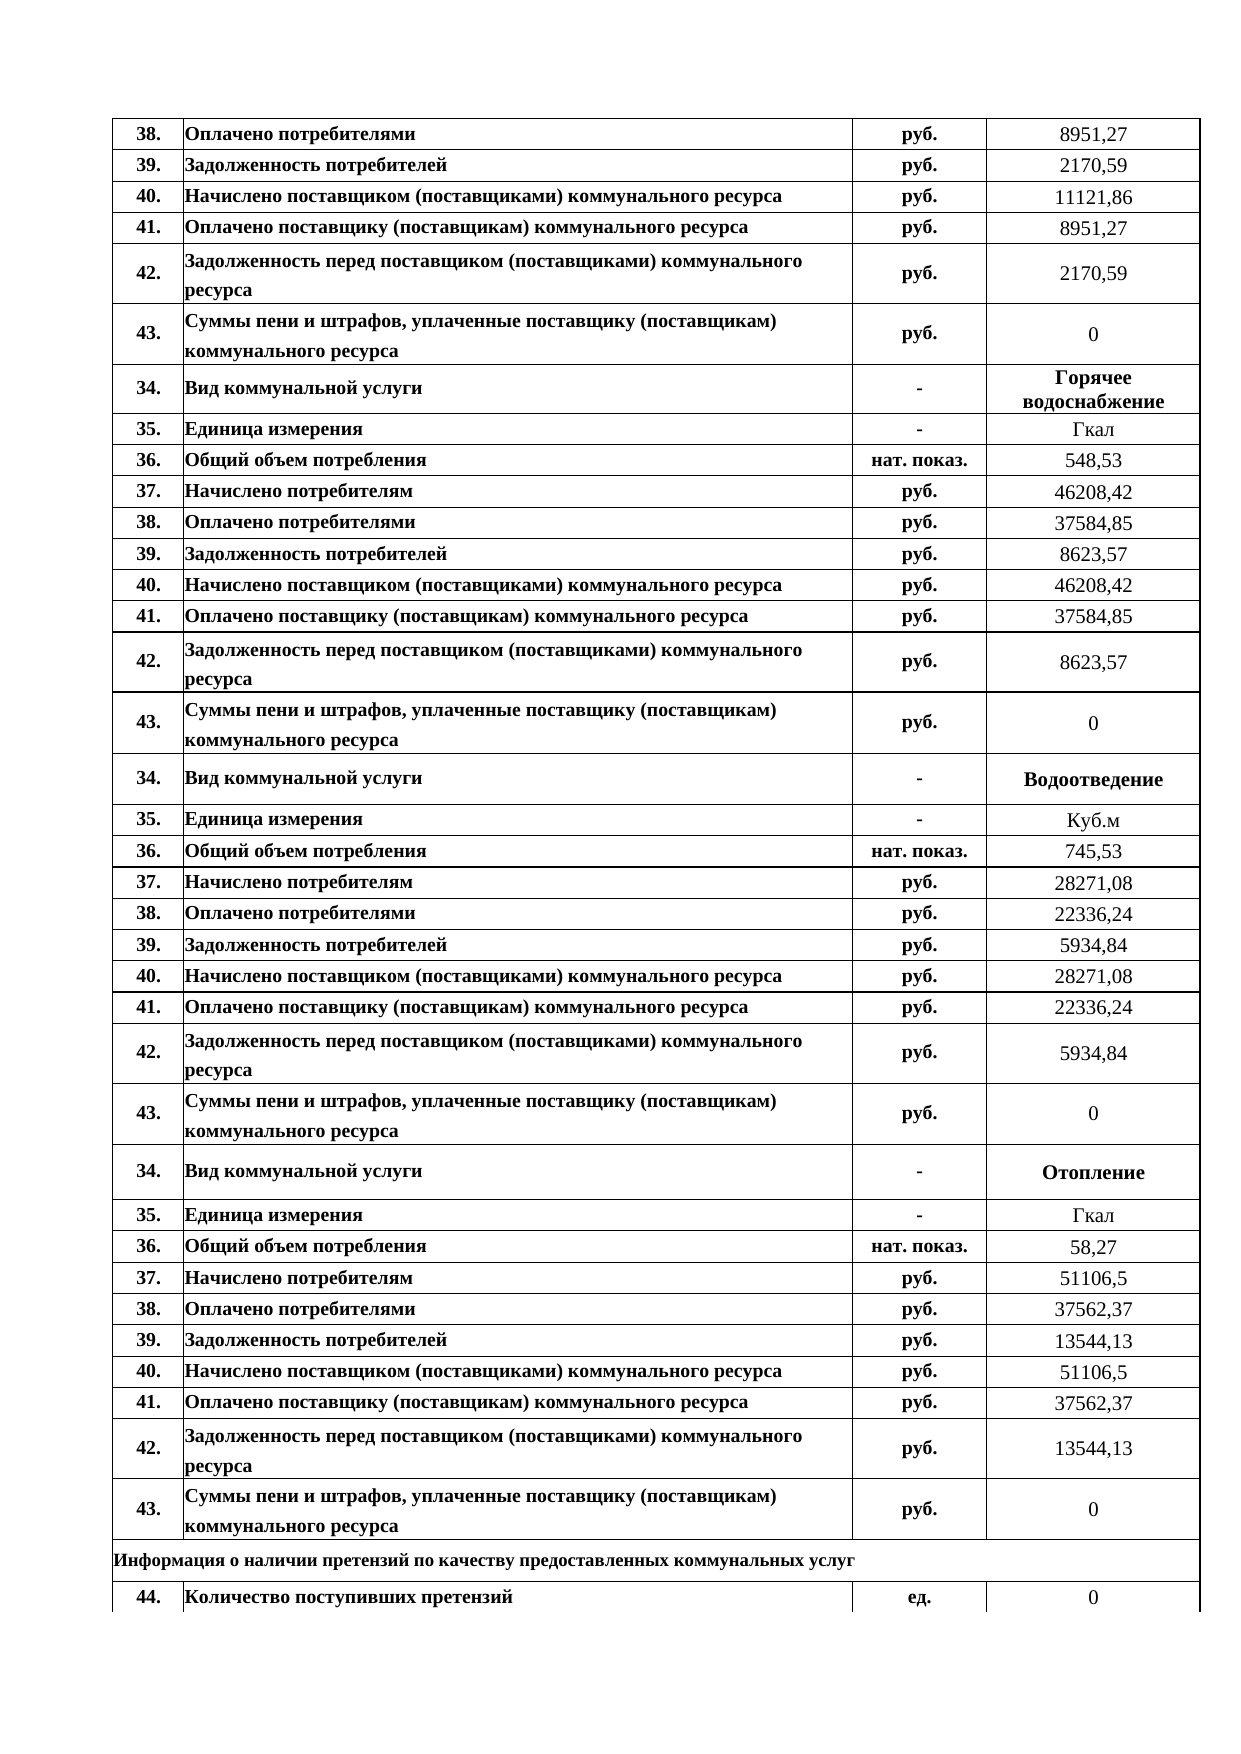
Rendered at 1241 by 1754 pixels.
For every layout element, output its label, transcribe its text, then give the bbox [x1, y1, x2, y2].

table_cell Суммы пени и штрафов, уплаченные поставщику (поставщикам) коммунального ресурса [184, 1084, 852, 1143]
table_cell Отопление [987, 1145, 1199, 1199]
table_cell руб. [853, 930, 986, 960]
table_cell 37584,85 [987, 508, 1199, 538]
table_cell 34. [113, 1145, 183, 1199]
table_cell руб. [853, 1294, 986, 1324]
table_cell Горячее водоснабжение [987, 365, 1199, 413]
table_cell ед. [853, 1582, 986, 1612]
table_cell руб. [853, 244, 986, 303]
table_cell - [853, 365, 986, 413]
table_cell 745,53 [987, 836, 1199, 866]
table_cell 43. [113, 1084, 183, 1143]
table_cell 38. [113, 508, 183, 538]
table_cell - [853, 1145, 986, 1199]
table_cell 58,27 [987, 1231, 1199, 1262]
table_cell Водоотведение [987, 754, 1199, 804]
table_cell нат. показ. [853, 836, 986, 866]
table_cell 39. [113, 150, 183, 181]
table_cell Задолженность потребителей [184, 930, 852, 960]
table_cell 0 [987, 1479, 1199, 1539]
table_cell Общий объем потребления [184, 836, 852, 866]
table_cell 39. [113, 539, 183, 569]
table_cell 40. [113, 961, 183, 991]
table_cell нат. показ. [853, 445, 986, 475]
table_cell Информация о наличии претензий по качеству предоставленных коммунальных услуг [113, 1540, 1199, 1581]
table_cell 42. [113, 633, 183, 691]
table_cell 28271,08 [987, 961, 1199, 991]
table_cell Суммы пени и штрафов, уплаченные поставщику (поставщикам) коммунального ресурса [184, 1479, 852, 1539]
table_cell Общий объем потребления [184, 1231, 852, 1262]
table_cell Задолженность перед поставщиком (поставщиками) коммунального ресурса [184, 1419, 852, 1478]
table_cell 44. [113, 1582, 183, 1612]
table_cell Начислено поставщиком (поставщиками) коммунального ресурса [184, 570, 852, 600]
table_cell 36. [113, 1231, 183, 1262]
table_cell руб. [853, 1084, 986, 1143]
table_cell 39. [113, 1325, 183, 1356]
table_cell - [853, 805, 986, 835]
table_cell 37562,37 [987, 1294, 1199, 1324]
table_cell руб. [853, 150, 986, 181]
table_cell Единица измерения [184, 1200, 852, 1230]
table_cell Единица измерения [184, 414, 852, 444]
table_cell руб. [853, 476, 986, 507]
table_cell 40. [113, 570, 183, 600]
table_cell Гкал [987, 1200, 1199, 1230]
table_cell 0 [987, 304, 1199, 364]
table_cell 39. [113, 930, 183, 960]
table_cell 0 [987, 693, 1199, 752]
table_cell 2170,59 [987, 150, 1199, 181]
table_cell 5934,84 [987, 1024, 1199, 1082]
table_cell 548,53 [987, 445, 1199, 475]
table_cell Оплачено поставщику (поставщикам) коммунального ресурса [184, 601, 852, 631]
table_cell Вид коммунальной услуги [184, 365, 852, 413]
table_cell Оплачено потребителями [184, 119, 852, 149]
table_cell 41. [113, 213, 183, 243]
table_cell - [853, 414, 986, 444]
table_cell 41. [113, 601, 183, 631]
table_cell Начислено поставщиком (поставщиками) коммунального ресурса [184, 182, 852, 212]
table_cell Суммы пени и штрафов, уплаченные поставщику (поставщикам) коммунального ресурса [184, 304, 852, 364]
table_cell Задолженность потребителей [184, 150, 852, 181]
table_cell Куб.м [987, 805, 1199, 835]
table_cell Задолженность потребителей [184, 539, 852, 569]
table_cell - [853, 1200, 986, 1230]
table_cell Гкал [987, 414, 1199, 444]
table_cell 28271,08 [987, 868, 1199, 898]
table_cell руб. [853, 570, 986, 600]
table_cell Оплачено потребителями [184, 1294, 852, 1324]
table_cell 46208,42 [987, 476, 1199, 507]
table_cell Задолженность перед поставщиком (поставщиками) коммунального ресурса [184, 633, 852, 691]
table_cell 40. [113, 182, 183, 212]
table_cell 41. [113, 1388, 183, 1418]
table_cell 35. [113, 805, 183, 835]
table_cell руб. [853, 182, 986, 212]
table_cell 0 [987, 1084, 1199, 1143]
table_cell 34. [113, 365, 183, 413]
table_cell руб. [853, 1419, 986, 1478]
table_cell Вид коммунальной услуги [184, 754, 852, 804]
table_cell 38. [113, 119, 183, 149]
table_cell Начислено поставщиком (поставщиками) коммунального ресурса [184, 961, 852, 991]
table_cell Общий объем потребления [184, 445, 852, 475]
table_cell руб. [853, 1479, 986, 1539]
table_cell 11121,86 [987, 182, 1199, 212]
table_cell Единица измерения [184, 805, 852, 835]
table_cell Оплачено поставщику (поставщикам) коммунального ресурса [184, 1388, 852, 1418]
table_cell 5934,84 [987, 930, 1199, 960]
table_cell 35. [113, 414, 183, 444]
table_cell руб. [853, 868, 986, 898]
table_cell Оплачено поставщику (поставщикам) коммунального ресурса [184, 213, 852, 243]
table_cell 13544,13 [987, 1419, 1199, 1478]
table_cell Суммы пени и штрафов, уплаченные поставщику (поставщикам) коммунального ресурса [184, 693, 852, 752]
table_cell руб. [853, 1024, 986, 1082]
table_cell руб. [853, 119, 986, 149]
table_cell руб. [853, 213, 986, 243]
table_cell 37562,37 [987, 1388, 1199, 1418]
table_cell 51106,5 [987, 1357, 1199, 1387]
table_cell 8623,57 [987, 633, 1199, 691]
table_cell Количество поступивших претензий [184, 1582, 852, 1612]
table_cell 40. [113, 1357, 183, 1387]
table_cell Задолженность перед поставщиком (поставщиками) коммунального ресурса [184, 244, 852, 303]
table_cell 35. [113, 1200, 183, 1230]
table_cell 43. [113, 693, 183, 752]
table_cell руб. [853, 539, 986, 569]
table_cell 13544,13 [987, 1325, 1199, 1356]
table_cell 38. [113, 899, 183, 929]
table_cell Оплачено потребителями [184, 508, 852, 538]
table_cell 0 [987, 1582, 1199, 1612]
table_cell 43. [113, 304, 183, 364]
table_cell 8951,27 [987, 213, 1199, 243]
table_cell Начислено поставщиком (поставщиками) коммунального ресурса [184, 1357, 852, 1387]
table_cell руб. [853, 961, 986, 991]
table_cell 8951,27 [987, 119, 1199, 149]
table_cell 46208,42 [987, 570, 1199, 600]
table_cell 36. [113, 445, 183, 475]
table_cell руб. [853, 993, 986, 1022]
table_cell 43. [113, 1479, 183, 1539]
table_cell Начислено потребителям [184, 868, 852, 898]
table_cell руб. [853, 1388, 986, 1418]
table_cell нат. показ. [853, 1231, 986, 1262]
table_cell 38. [113, 1294, 183, 1324]
table_cell руб. [853, 1357, 986, 1387]
table_cell Задолженность перед поставщиком (поставщиками) коммунального ресурса [184, 1024, 852, 1082]
table_cell 34. [113, 754, 183, 804]
table_cell Вид коммунальной услуги [184, 1145, 852, 1199]
table_cell Задолженность потребителей [184, 1325, 852, 1356]
table_cell 2170,59 [987, 244, 1199, 303]
table_cell руб. [853, 899, 986, 929]
table_cell 42. [113, 244, 183, 303]
table_cell руб. [853, 601, 986, 631]
table_cell руб. [853, 304, 986, 364]
table_cell 36. [113, 836, 183, 866]
table_cell 42. [113, 1419, 183, 1478]
table_cell 51106,5 [987, 1263, 1199, 1293]
table_cell руб. [853, 633, 986, 691]
table_cell Начислено потребителям [184, 476, 852, 507]
table_cell 41. [113, 993, 183, 1022]
table_cell 42. [113, 1024, 183, 1082]
table_cell 8623,57 [987, 539, 1199, 569]
table_cell - [853, 754, 986, 804]
table_cell 37. [113, 1263, 183, 1293]
table_cell руб. [853, 1263, 986, 1293]
table_cell 22336,24 [987, 899, 1199, 929]
table_cell 37584,85 [987, 601, 1199, 631]
table_cell Оплачено поставщику (поставщикам) коммунального ресурса [184, 993, 852, 1022]
table_cell 22336,24 [987, 993, 1199, 1022]
table_cell руб. [853, 508, 986, 538]
table_cell 37. [113, 868, 183, 898]
table_cell Начислено потребителям [184, 1263, 852, 1293]
table_cell Оплачено потребителями [184, 899, 852, 929]
table_cell руб. [853, 1325, 986, 1356]
table_cell руб. [853, 693, 986, 752]
table_cell 37. [113, 476, 183, 507]
